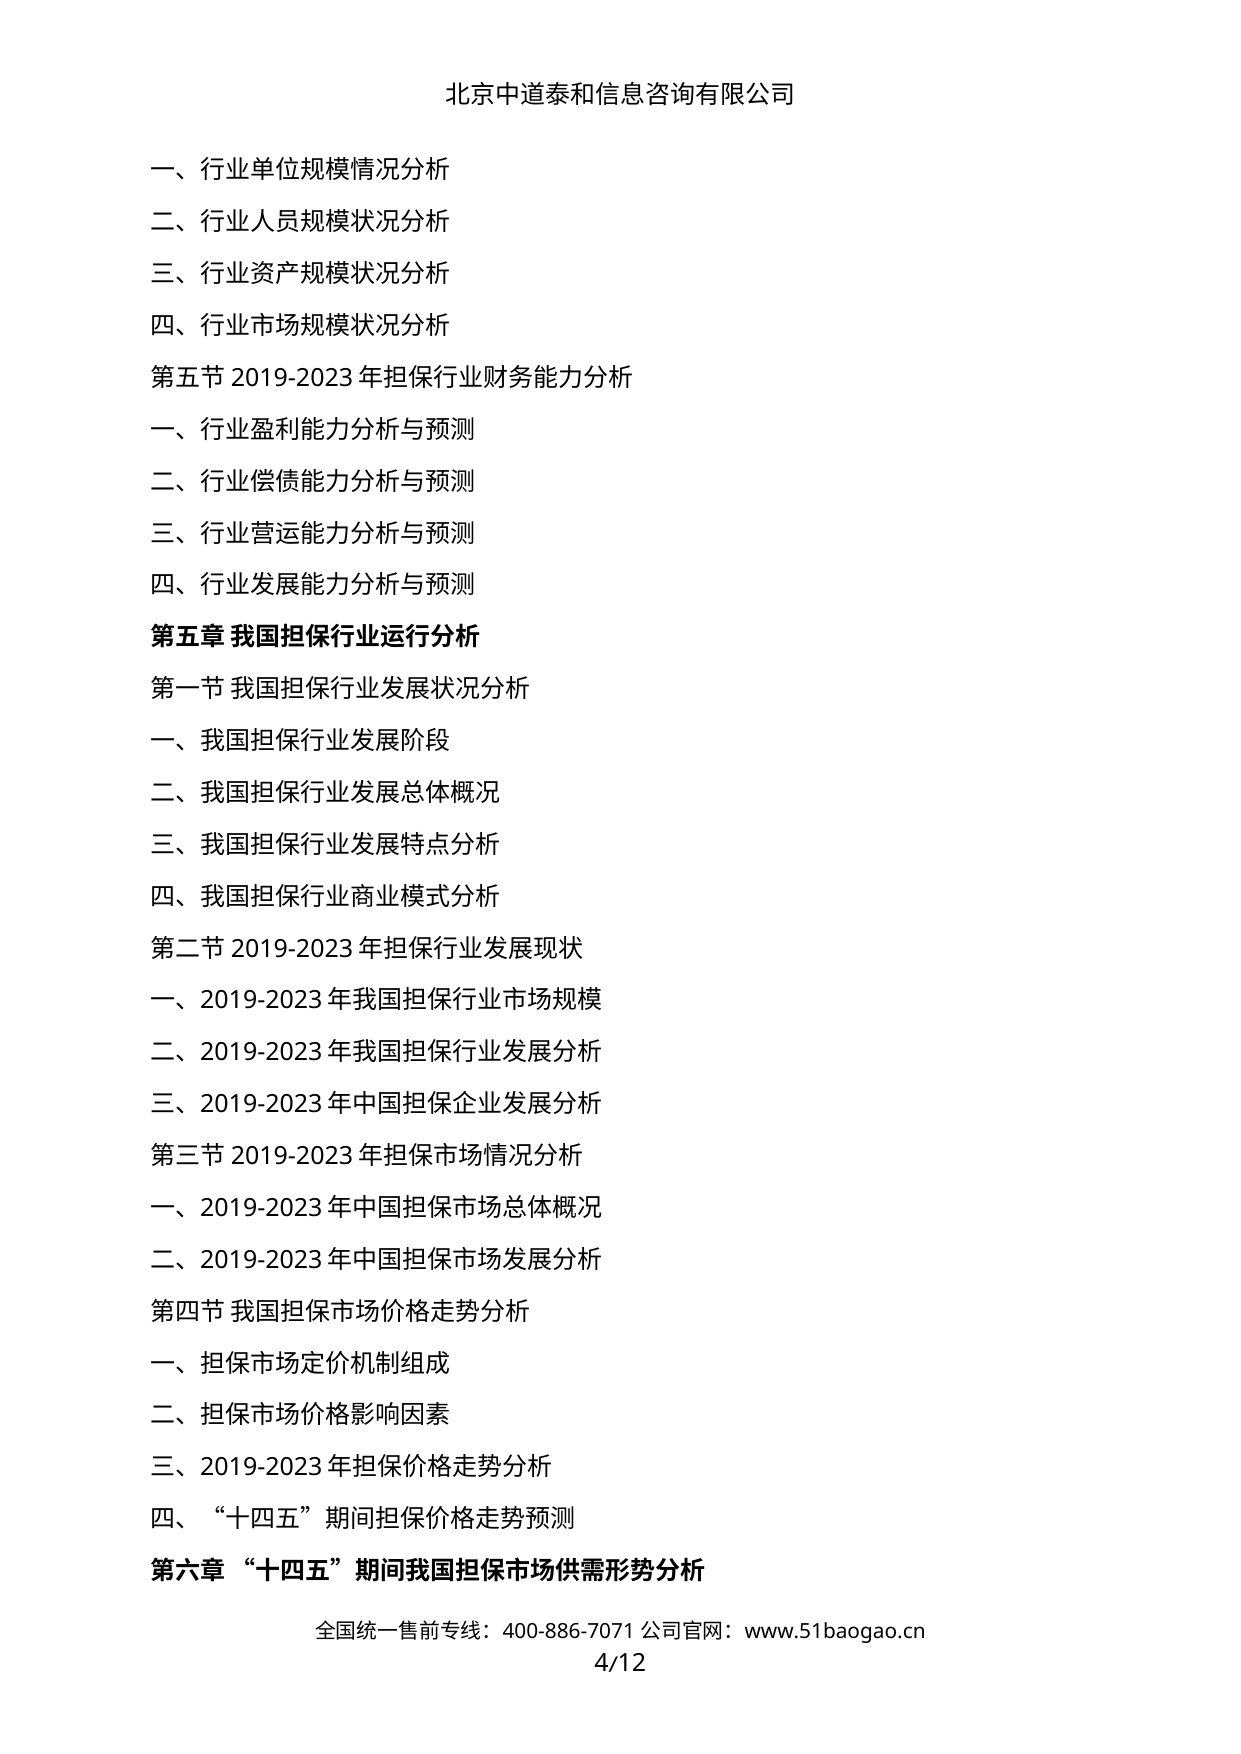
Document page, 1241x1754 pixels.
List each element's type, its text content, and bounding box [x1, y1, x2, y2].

text 四、我国担保行业商业模式分析 [150, 876, 1090, 912]
text 二、担保市场价格影响因素 [150, 1395, 1090, 1431]
text 二、2019-2023年中国担保市场发展分析 [150, 1239, 1090, 1276]
text 四、行业发展能力分析与预测 [150, 565, 1090, 601]
text 四、行业市场规模状况分析 [150, 306, 1090, 342]
text 三、2019-2023年中国担保企业发展分析 [150, 1084, 1090, 1120]
text 第五章 我国担保行业运行分析 [150, 617, 1090, 653]
text 第一节 我国担保行业发展状况分析 [150, 669, 1090, 705]
text 一、2019-2023年中国担保市场总体概况 [150, 1187, 1090, 1224]
text 第五节 2019-2023年担保行业财务能力分析 [150, 357, 1090, 394]
text 三、行业营运能力分析与预测 [150, 513, 1090, 549]
text 二、我国担保行业发展总体概况 [150, 772, 1090, 809]
text 第二节 2019-2023年担保行业发展现状 [150, 928, 1090, 964]
text 一、行业盈利能力分析与预测 [150, 409, 1090, 446]
text 一、2019-2023年我国担保行业市场规模 [150, 980, 1090, 1016]
text 二、2019-2023年我国担保行业发展分析 [150, 1032, 1090, 1068]
text 第三节 2019-2023年担保市场情况分析 [150, 1136, 1090, 1172]
text 二、行业偿债能力分析与预测 [150, 461, 1090, 497]
text 三、2019-2023年担保价格走势分析 [150, 1447, 1090, 1483]
text 一、我国担保行业发展阶段 [150, 721, 1090, 757]
text 三、我国担保行业发展特点分析 [150, 824, 1090, 861]
text 一、担保市场定价机制组成 [150, 1343, 1090, 1379]
text 四、“十四五”期间担保价格走势预测 [150, 1499, 1090, 1535]
text 二、行业人员规模状况分析 [150, 202, 1090, 238]
text 一、行业单位规模情况分析 [150, 150, 1090, 186]
text 三、行业资产规模状况分析 [150, 254, 1090, 290]
text 第六章 “十四五”期间我国担保市场供需形势分析 [150, 1551, 1090, 1587]
text 第四节 我国担保市场价格走势分析 [150, 1291, 1090, 1327]
